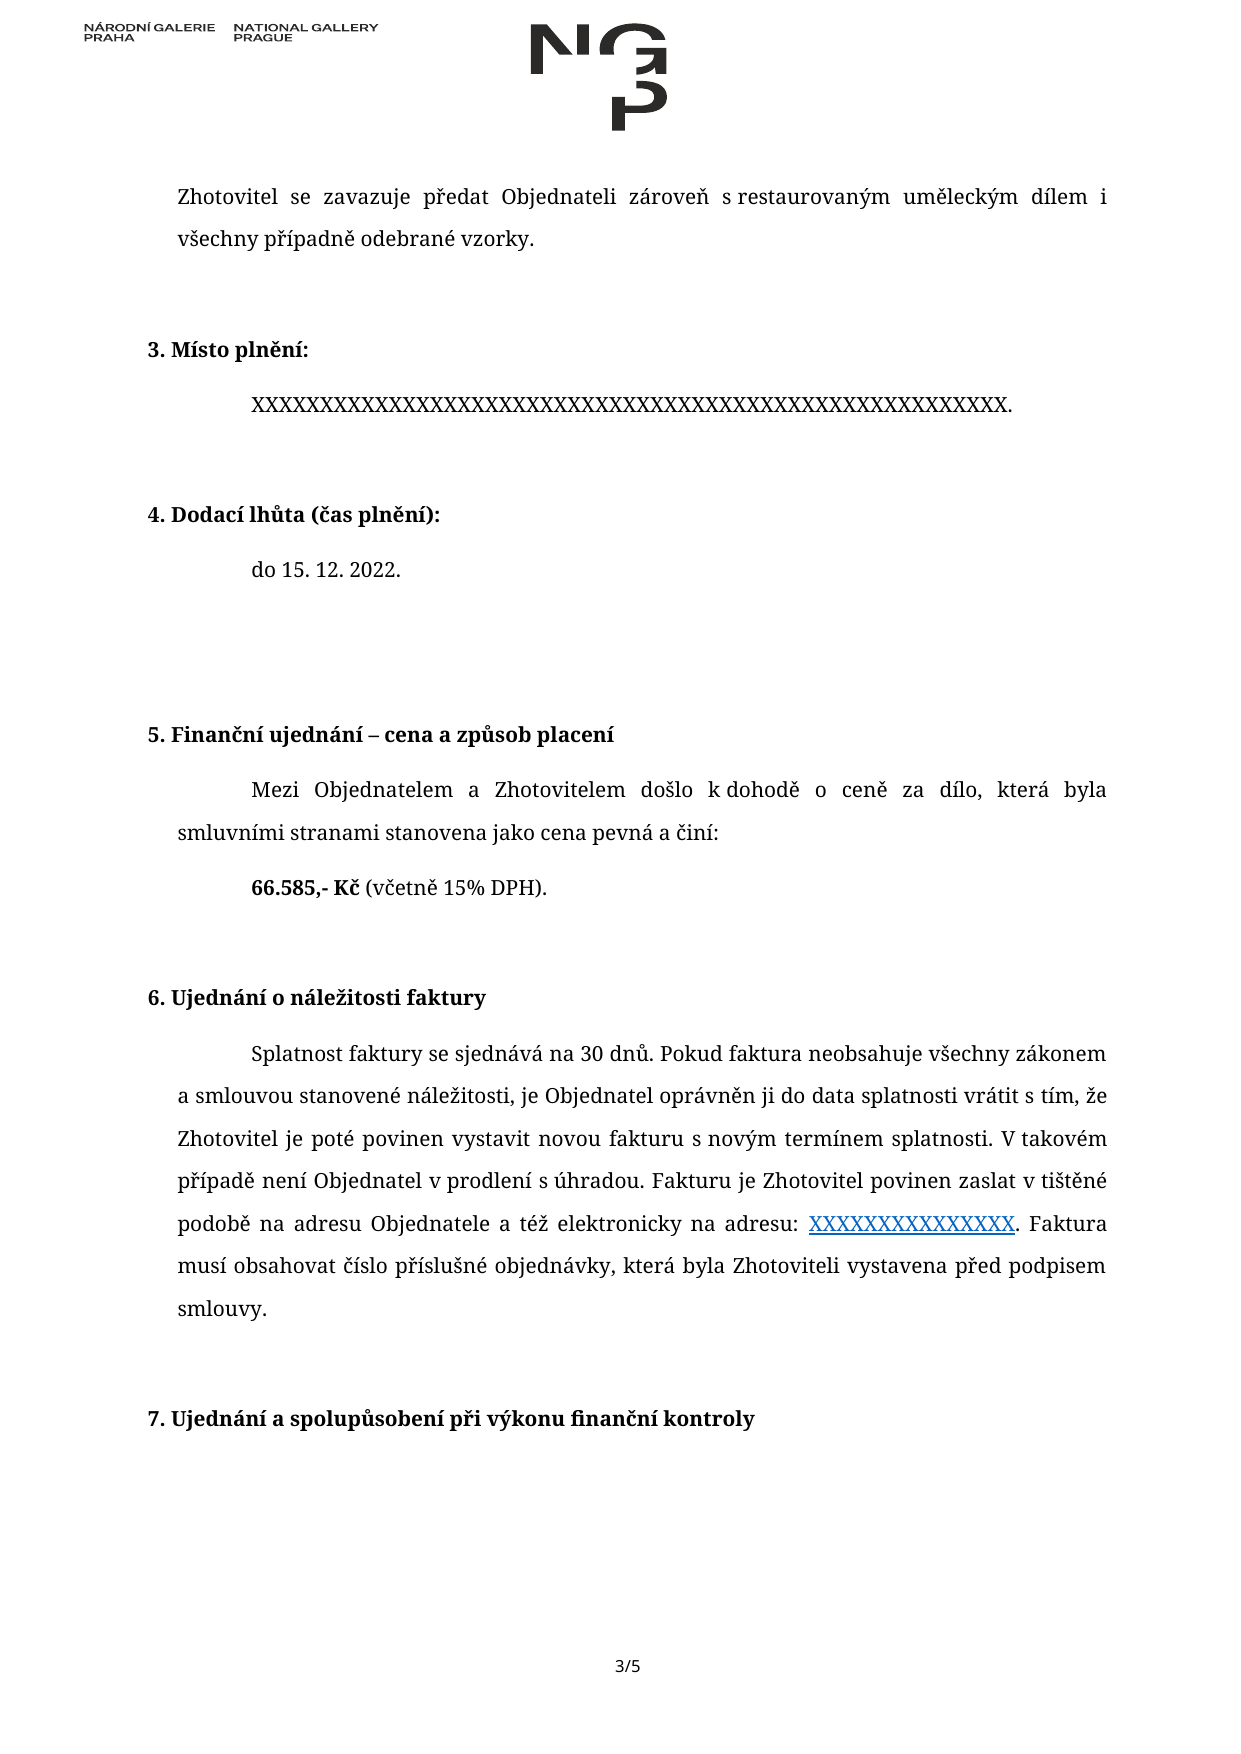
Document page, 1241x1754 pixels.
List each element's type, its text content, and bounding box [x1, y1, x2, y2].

text 5. Finanční ujednání – cena a způsob placení [148, 721, 1107, 749]
text 7. Ujednání a spolupůsobení při výkonu finanční kontroly [148, 1404, 1107, 1433]
text Splatnost faktury se sjednává na 30 dnů. Pokud faktura neobsahuje všechny zákonem a smlouvou stanovené náležitosti, je Objednatel oprávněn ji do data splatnosti vrátit s tím, že Zhotovitel je poté povinen vystavit novou fakturu s novým termínem splatnosti. V takovém případě není Objednatel v prodlení s úhradou. Fakturu je Zhotovitel povinen zaslat v tištěné podobě na adresu Objednatele a též elektronicky na adresu: XXXXXXXXXXXXXXX. Faktura musí obsahovat číslo příslušné objednávky, která byla Zhotoviteli vystavena před podpisem smlouvy. [177, 1039, 1107, 1323]
text Mezi Objednatelem a Zhotovitelem došlo k dohodě o ceně za dílo, která byla smluvními stranami stanovena jako cena pevná a činí: [177, 776, 1107, 847]
text 3. Místo plnění: [148, 335, 1107, 363]
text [177, 182, 1107, 253]
text do 15. 12. 2022. [177, 555, 1107, 584]
text 6. Ujednání o náležitosti faktury [148, 983, 1107, 1012]
text XXXXXXXXXXXXXXXXXXXXXXXXXXXXXXXXXXXXXXXXXXXXXXXXXXXXXXX. [177, 390, 1107, 418]
text 66.585,- Kč (včetně 15% DPH). [177, 873, 1107, 902]
text 4. Dodací lhůta (čas plnění): [148, 500, 1107, 528]
